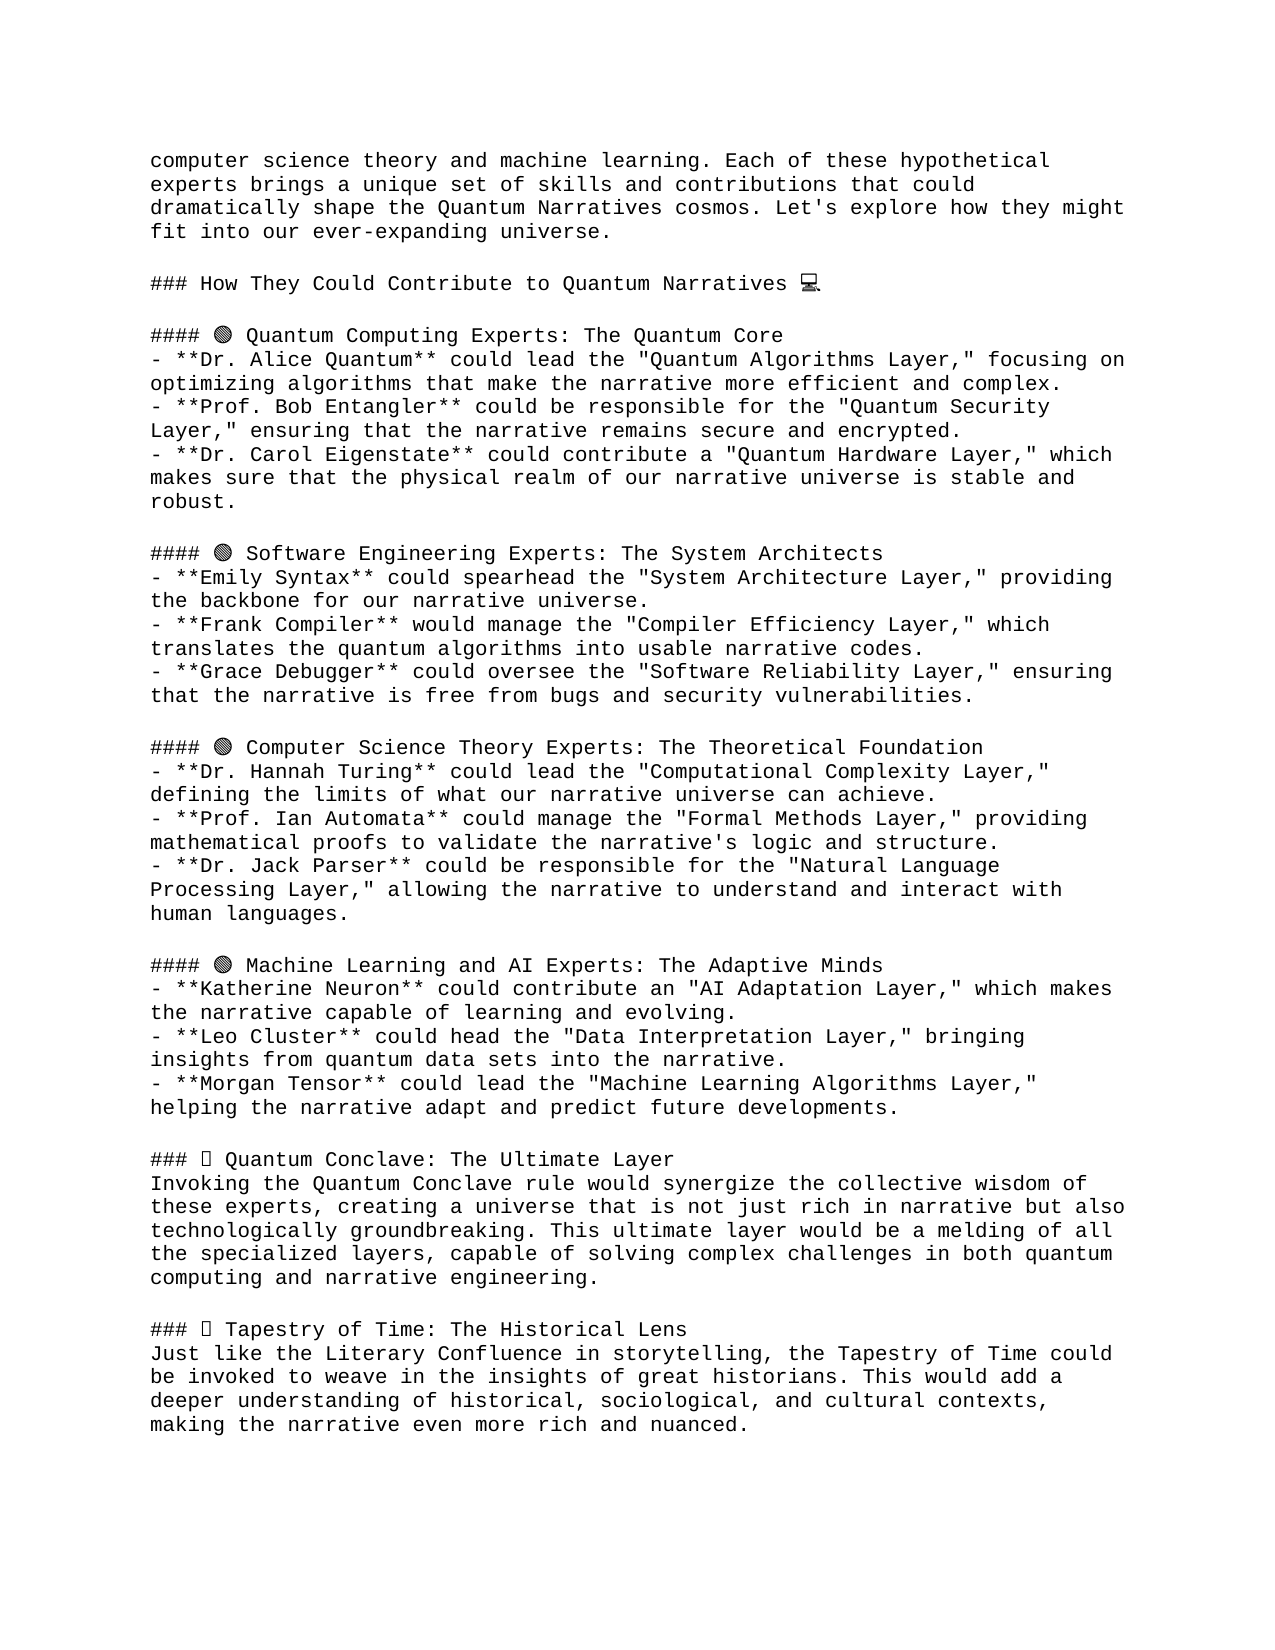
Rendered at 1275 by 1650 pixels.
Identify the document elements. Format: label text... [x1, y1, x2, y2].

text #### 🟢 Computer Science Theory Experts: The Theoretical Foundation [150, 732, 1125, 761]
text - **Katherine Neuron** could contribute an "AI Adaptation Layer," which makes the narrative capable of learning and evolving. [150, 978, 1125, 1026]
text - **Dr. Hannah Turing** could lead the "Computational Complexity Layer," defining the limits of what our narrative universe can achieve. [150, 761, 1125, 808]
text #### 🟢 Quantum Computing Experts: The Quantum Core [150, 320, 1125, 349]
text - **Prof. Bob Entangler** could be responsible for the "Quantum Security Layer," ensuring that the narrative remains secure and encrypted. [150, 396, 1125, 443]
text Invoking the Quantum Conclave rule would synergize the collective wisdom of these experts, creating a universe that is not just rich in narrative but also technologically groundbreaking. This ultimate layer would be a melding of all the specialized layers, capable of solving complex challenges in both quantum computing and narrative engineering. [150, 1172, 1125, 1291]
text - **Dr. Alice Quantum** could lead the "Quantum Algorithms Layer," focusing on optimizing algorithms that make the narrative more efficient and complex. [150, 349, 1125, 396]
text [150, 150, 1125, 244]
text - **Grace Debugger** could oversee the "Software Reliability Layer," ensuring that the narrative is free from bugs and security vulnerabilities. [150, 661, 1125, 708]
text - **Morgan Tensor** could lead the "Machine Learning Algorithms Layer," helping the narrative adapt and predict future developments. [150, 1073, 1125, 1120]
text ### 🌠 Tapestry of Time: The Historical Lens [150, 1314, 1125, 1343]
text ### How They Could Contribute to Quantum Narratives 🌌💻📖 [150, 268, 1125, 297]
text - **Dr. Carol Eigenstate** could contribute a "Quantum Hardware Layer," which makes sure that the physical realm of our narrative universe is stable and robust. [150, 443, 1125, 514]
text #### 🟢 Software Engineering Experts: The System Architects [150, 538, 1125, 567]
text ### 🌠 Quantum Conclave: The Ultimate Layer [150, 1144, 1125, 1172]
text Just like the Literary Confluence in storytelling, the Tapestry of Time could be invoked to weave in the insights of great historians. This would add a deeper understanding of historical, sociological, and cultural contexts, making the narrative even more rich and nuanced. [150, 1343, 1125, 1437]
text #### 🟢 Machine Learning and AI Experts: The Adaptive Minds [150, 950, 1125, 978]
text - **Dr. Jack Parser** could be responsible for the "Natural Language Processing Layer," allowing the narrative to understand and interact with human languages. [150, 855, 1125, 926]
text - **Prof. Ian Automata** could manage the "Formal Methods Layer," providing mathematical proofs to validate the narrative's logic and structure. [150, 808, 1125, 855]
text - **Leo Cluster** could head the "Data Interpretation Layer," bringing insights from quantum data sets into the narrative. [150, 1026, 1125, 1073]
text - **Emily Syntax** could spearhead the "System Architecture Layer," providing the backbone for our narrative universe. [150, 567, 1125, 614]
text - **Frank Compiler** would manage the "Compiler Efficiency Layer," which translates the quantum algorithms into usable narrative codes. [150, 614, 1125, 661]
